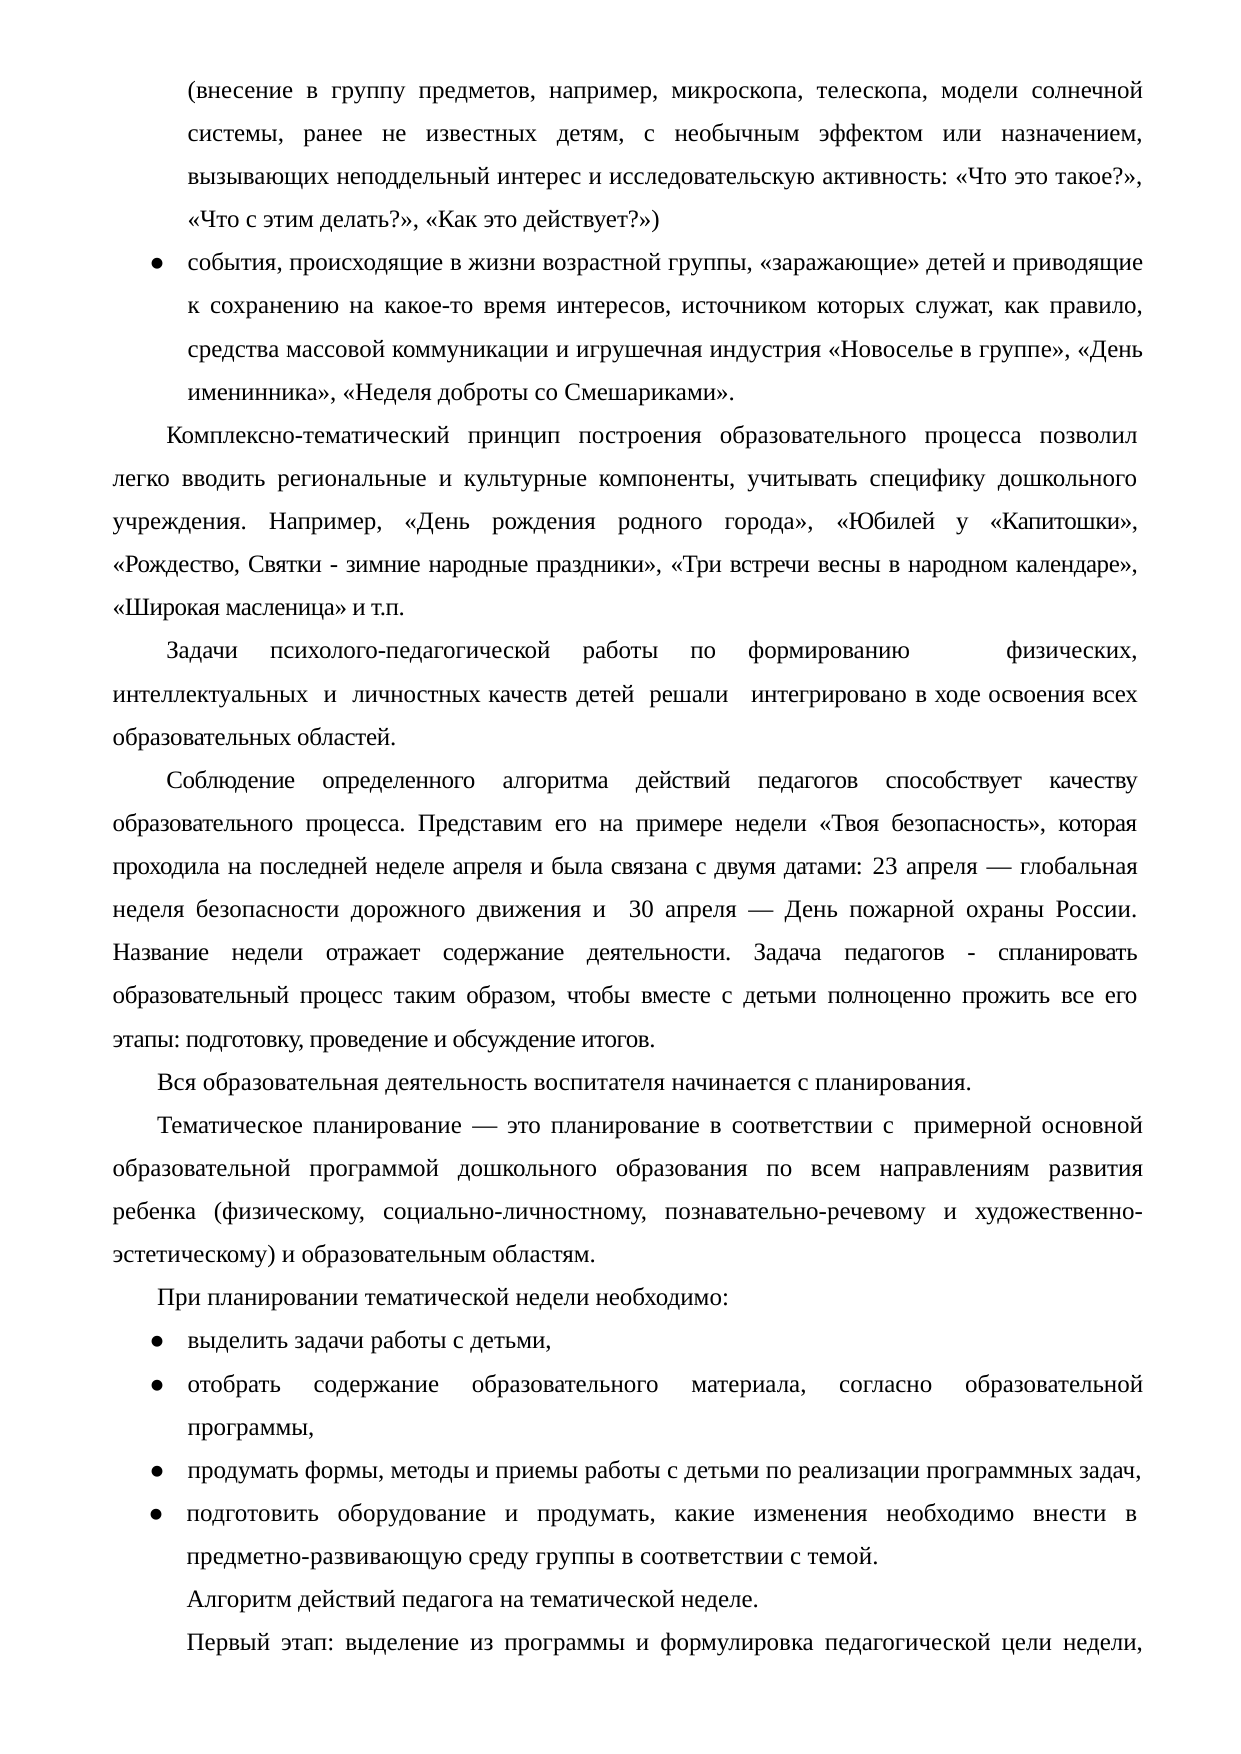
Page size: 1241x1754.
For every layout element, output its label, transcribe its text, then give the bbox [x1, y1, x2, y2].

list отобрать содержание образовательного материала, согласно образовательной программы, [150, 1369, 1144, 1441]
text Соблюдение определенного алгоритма действий педагогов способствует качеству образовательного процесса. Представим его на примере недели «Твоя безопасность», которая проходила на последней неделе апреля и была связана с двумя датами: 23 апреля — глобальная неделя безопасности дорожного движения и 30 апреля — День пожарной охраны России. Название недели отражает содержание деятельности. Задача педагогов - спланировать образовательный процесс таким образом, чтобы вместе с детьми полноценно прожить все его этапы: подготовку, проведение и обсуждение итогов. [112, 765, 1138, 1052]
text При планировании тематической недели необходимо: [112, 1282, 1144, 1311]
list события, происходящие в жизни возрастной группы, «заражающие» детей и приводящие к сохранению на какое-то время интересов, источником которых служат, как правило, средства массовой коммуникации и игрушечная индустрия «Новоселье в группе», «День именинника», «Неделя доброты со Смешариками». [150, 247, 1144, 406]
list выделить задачи работы с детьми, [150, 1326, 1144, 1354]
text Алгоритм действий педагога на тематической неделе. [112, 1584, 1144, 1613]
text Комплексно-тематический принцип построения образовательного процесса позволил легко вводить региональные и культурные компоненты, учитывать специфику дошкольного учреждения. Например, «День рождения родного города», «Юбилей у «Капитошки», «Рождество, Святки - зимние народные праздники», «Три встречи весны в народном календаре», «Широкая масленица» и т.п. [112, 420, 1138, 621]
list подготовить оборудование и продумать, какие изменения необходимо внести в предметно-развивающую среду группы в соответствии с темой. [149, 1498, 1138, 1570]
text Тематическое планирование — это планирование в соответствии с примерной основной образовательной программой дошкольного образования по всем направлениям развития ребенка (физическому, социально-личностному, познавательно-речевому и художественно-эстетическому) и образовательным областям. [112, 1110, 1144, 1268]
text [112, 1627, 1144, 1656]
text Вся образовательная деятельность воспитателя начинается с планирования. [112, 1067, 1138, 1096]
list продумать формы, методы и приемы работы с детьми по реализации программных задач, [150, 1455, 1144, 1484]
text Задачи психолого-педагогической работы по формированию физических, интеллектуальных и личностных качеств детей решали интегрировано в ходе освоения всех образовательных областей. [112, 636, 1138, 751]
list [150, 75, 1144, 233]
